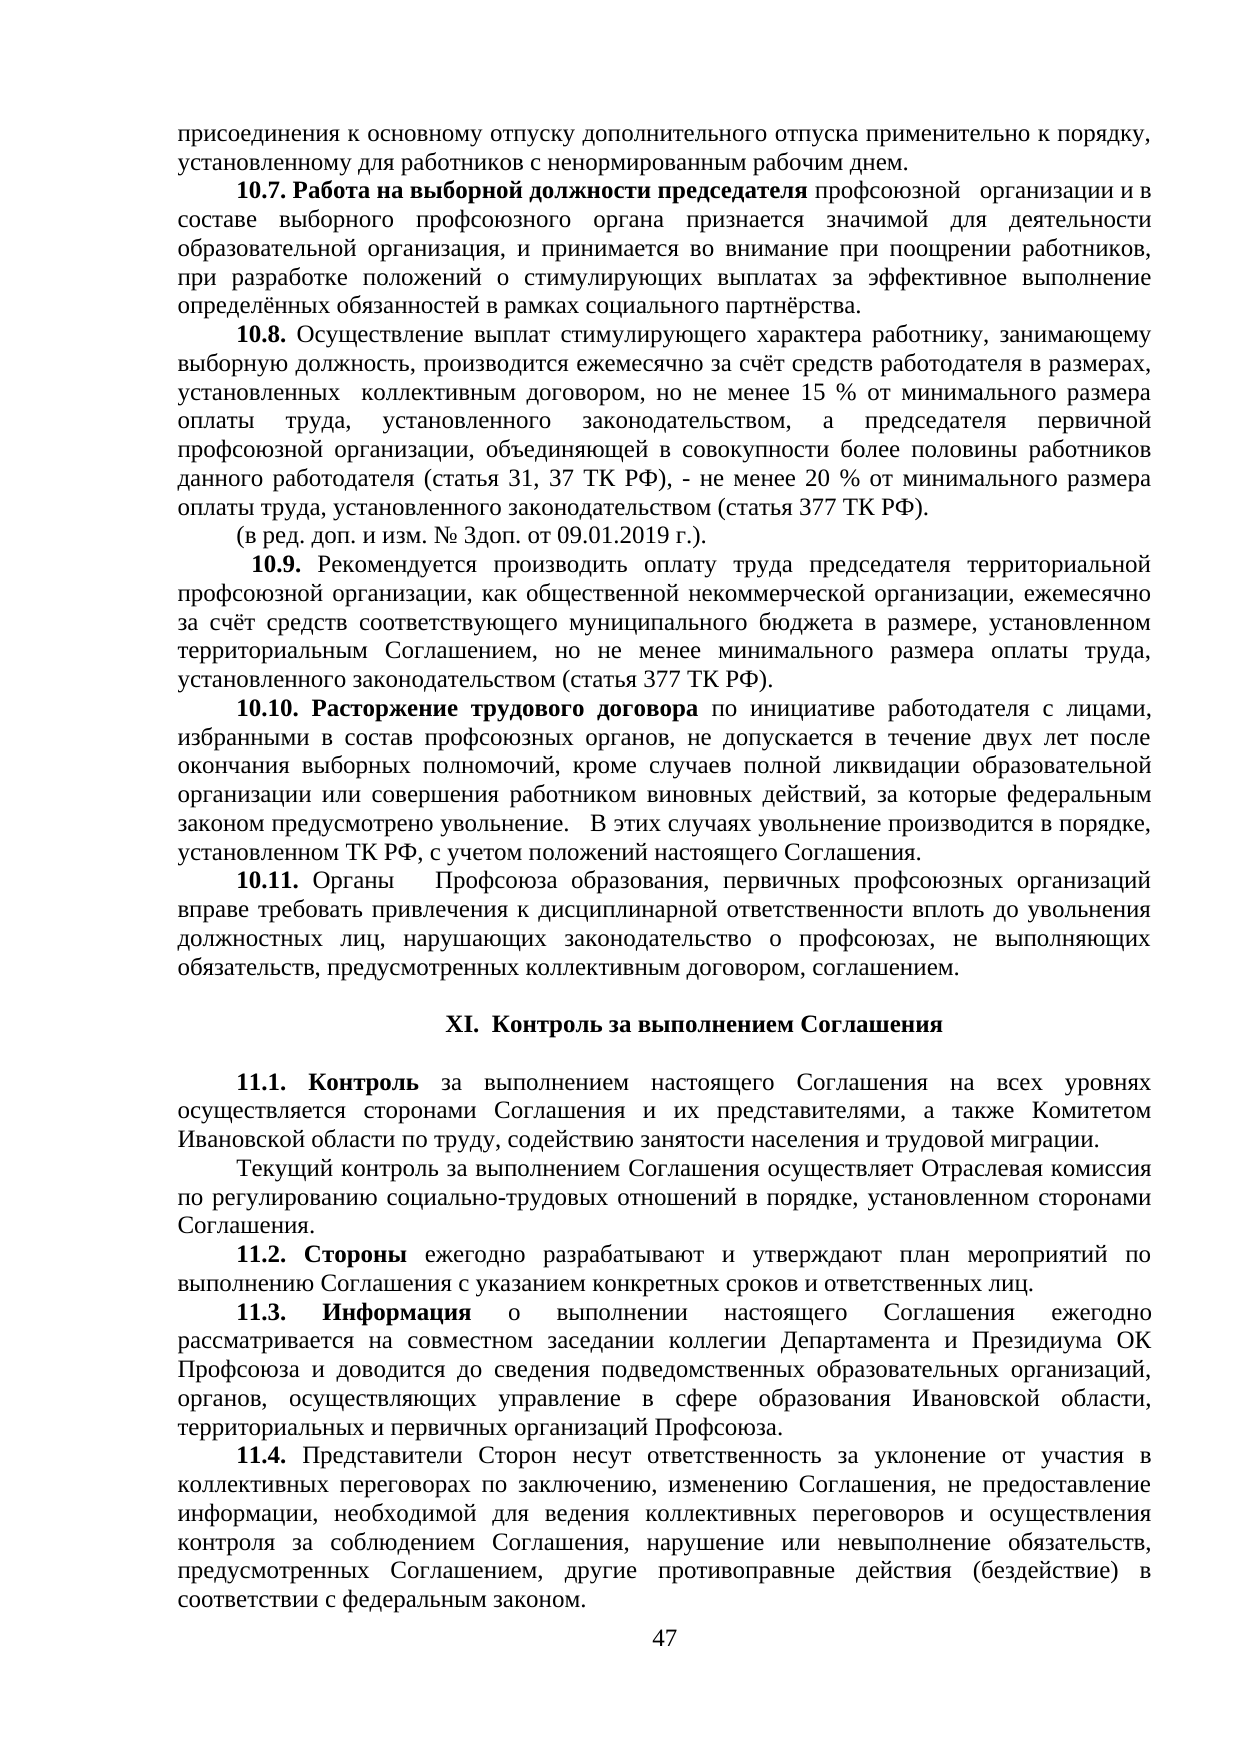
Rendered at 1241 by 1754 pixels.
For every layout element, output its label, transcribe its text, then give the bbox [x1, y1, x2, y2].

text 10.10. Расторжение трудового договора по инициативе работодателя с лицами, избранными в состав профсоюзных органов, не допускается в течение двух лет после окончания выборных полномочий, кроме случаев полной ликвидации образовательной организации или совершения работником виновных действий, за которые федеральным законом предусмотрено увольнение. В этих случаях увольнение производится в порядке, установленном ТК РФ, с учетом положений настоящего Соглашения. [177, 693, 1152, 866]
text 11.1. Контроль за выполнением настоящего Соглашения на всех уровнях осуществляется сторонами Соглашения и их представителями, а также Комитетом Ивановской области по труду, содействию занятости населения и трудовой миграции. [177, 1067, 1152, 1153]
text Текущий контроль за выполнением Соглашения осуществляет Отраслевая комиссия по регулированию социально-трудовых отношений в порядке, установленном сторонами Соглашения. [177, 1153, 1152, 1239]
text 10.8. Осуществление выплат стимулирующего характера работнику, занимающему выборную должность, производится ежемесячно за счёт средств работодателя в размерах, установленных коллективным договором, но не менее 15 % от минимального размера оплаты труда, установленного законодательством, а председателя первичной профсоюзной организации, объединяющей в совокупности более половины работников данного работодателя (статья 31, 37 ТК РФ), - не менее 20 % от минимального размера оплаты труда, установленного законодательством (статья 377 ТК РФ). [177, 319, 1152, 521]
text 10.9. Рекомендуется производить оплату труда председателя территориальной профсоюзной организации, как общественной некоммерческой организации, ежемесячно за счёт средств соответствующего муниципального бюджета в размере, установленном территориальным Соглашением, но не менее минимального размера оплаты труда, установленного законодательством (статья 377 ТК РФ). [177, 549, 1152, 693]
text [177, 118, 1152, 176]
text 11.2. Стороны ежегодно разрабатывают и утверждают план мероприятий по выполнению Соглашения с указанием конкретных сроков и ответственных лиц. [177, 1239, 1152, 1297]
text 11.4. Представители Сторон несут ответственность за уклонение от участия в коллективных переговорах по заключению, изменению Соглашения, не предоставление информации, необходимой для ведения коллективных переговоров и осуществления контроля за соблюдением Соглашения, нарушение или невыполнение обязательств, предусмотренных Соглашением, другие противоправные действия (бездействие) в соответствии с федеральным законом. [177, 1441, 1152, 1613]
text 10.7. Работа на выборной должности председателя профсоюзной организации и в составе выборного профсоюзного органа признается значимой для деятельности образовательной организация, и принимается во внимание при поощрении работников, при разработке положений о стимулирующих выплатах за эффективное выполнение определённых обязанностей в рамках социального партнёрства. [177, 176, 1152, 319]
text 10.11. Органы Профсоюза образования, первичных профсоюзных организаций вправе требовать привлечения к дисциплинарной ответственности вплоть до увольнения должностных лиц, нарушающих законодательство о профсоюзах, не выполняющих обязательств, предусмотренных коллективным договором, соглашением. [177, 866, 1152, 981]
text (в ред. доп. и изм. № 3доп. от 09.01.2019 г.). [177, 521, 1152, 549]
text 11.3. Информация о выполнении настоящего Соглашения ежегодно рассматривается на совместном заседании коллегии Департамента и Президиума ОК Профсоюза и доводится до сведения подведомственных образовательных организаций, органов, осуществляющих управление в сфере образования Ивановской области, территориальных и первичных организаций Профсоюза. [177, 1297, 1152, 1441]
text ХI. Контроль за выполнением Соглашения [177, 1009, 1152, 1038]
